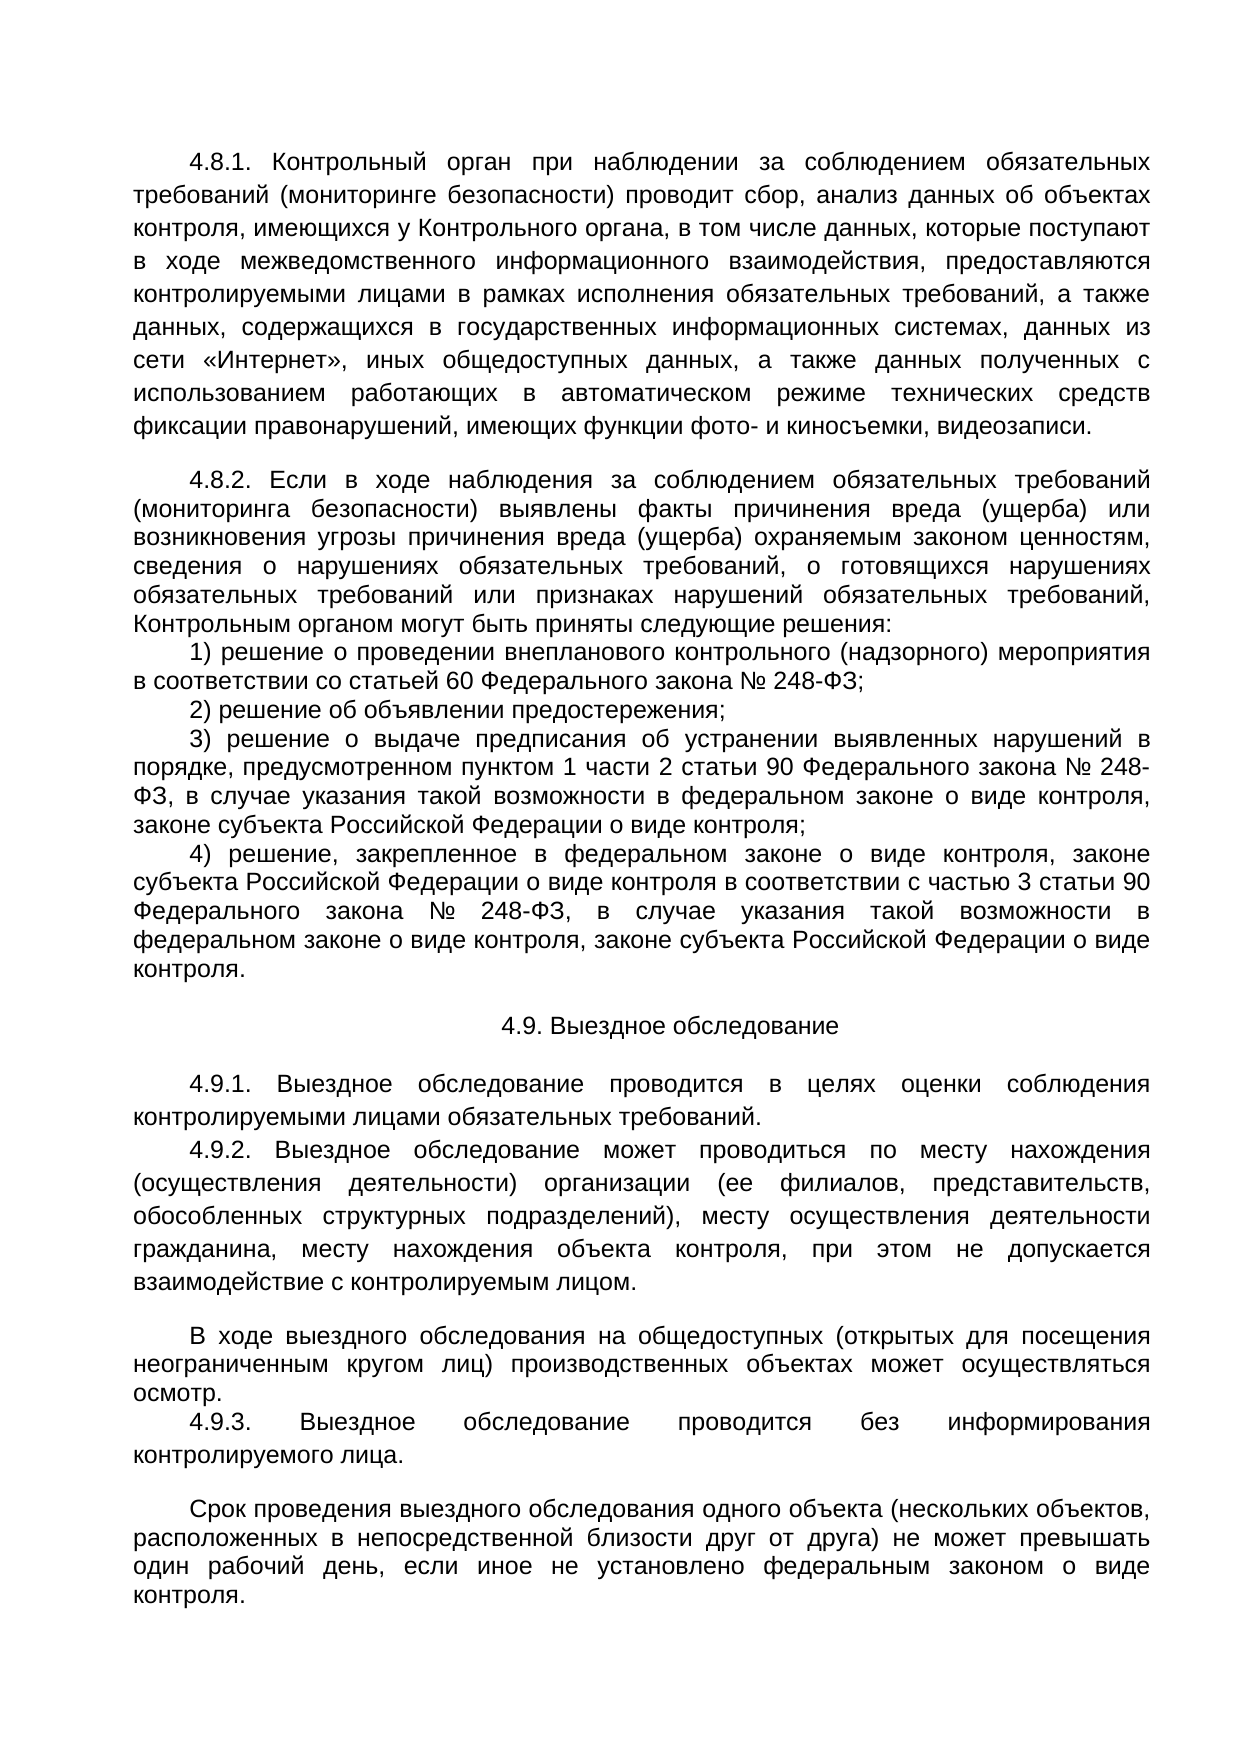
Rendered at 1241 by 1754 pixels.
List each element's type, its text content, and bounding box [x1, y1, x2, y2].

text 1) решение о проведении внепланового контрольного (надзорного) мероприятия в соответствии со статьей 60 Федерального закона № 248-ФЗ; [133, 637, 1152, 695]
text В ходе выездного обследования на общедоступных (открытых для посещения неограниченным кругом лиц) производственных объектах может осуществляться осмотр. [133, 1321, 1152, 1407]
list 4.8.1. Контрольный орган при наблюдении за соблюдением обязательных требований (мониторинге безопасности) проводит сбор, анализ данных об объектах контроля, имеющихся у Контрольного органа, в том числе данных, которые поступают в ходе межведомственного информационного взаимодействия, предоставляются контролируемыми лицами в рамках исполнения обязательных требований, а также данных, содержащихся в государственных информационных системах, данных из сети «Интернет», иных общедоступных данных, а также данных полученных с использованием работающих в автоматическом режиме технических средств фиксации правонарушений, имеющих функции фото- и киносъемки, видеозаписи. [133, 147, 1152, 440]
text Срок проведения выездного обследования одного объекта (нескольких объектов, расположенных в непосредственной близости друг от друга) не может превышать один рабочий день, если иное не установлено федеральным законом о виде контроля. [133, 1494, 1152, 1609]
text 3) решение о выдаче предписания об устранении выявленных нарушений в порядке, предусмотренном пунктом 1 части 2 статьи 90 Федерального закона № 248-ФЗ, в случае указания такой возможности в федеральном законе о виде контроля, законе субъекта Российской Федерации о виде контроля; [133, 724, 1152, 839]
list 4.9.2. Выездное обследование может проводиться по месту нахождения (осуществления деятельности) организации (ее филиалов, представительств, обособленных структурных подразделений), месту осуществления деятельности гражданина, месту нахождения объекта контроля, при этом не допускается взаимодействие с контролируемым лицом. [133, 1135, 1152, 1296]
text 4) решение, закрепленное в федеральном законе о виде контроля, законе субъекта Российской Федерации о виде контроля в соответствии с частью 3 статьи 90 Федерального закона № 248-ФЗ, в случае указания такой возможности в федеральном законе о виде контроля, законе субъекта Российской Федерации о виде контроля. [133, 839, 1152, 982]
list 4.9.3. Выездное обследование проводится без информирования контролируемого лица. [133, 1407, 1152, 1469]
list 4.9.1. Выездное обследование проводится в целях оценки соблюдения контролируемыми лицами обязательных требований. [133, 1069, 1152, 1130]
text 2) решение об объявлении предостережения; [133, 695, 1152, 724]
text 4.8.2. Если в ходе наблюдения за соблюдением обязательных требований (мониторинга безопасности) выявлены факты причинения вреда (ущерба) или возникновения угрозы причинения вреда (ущерба) охраняемым законом ценностям, сведения о нарушениях обязательных требований, о готовящихся нарушениях обязательных требований или признаках нарушений обязательных требований, Контрольным органом могут быть приняты следующие решения: [133, 465, 1152, 637]
text 4.9. Выездное обследование [133, 1011, 1152, 1040]
